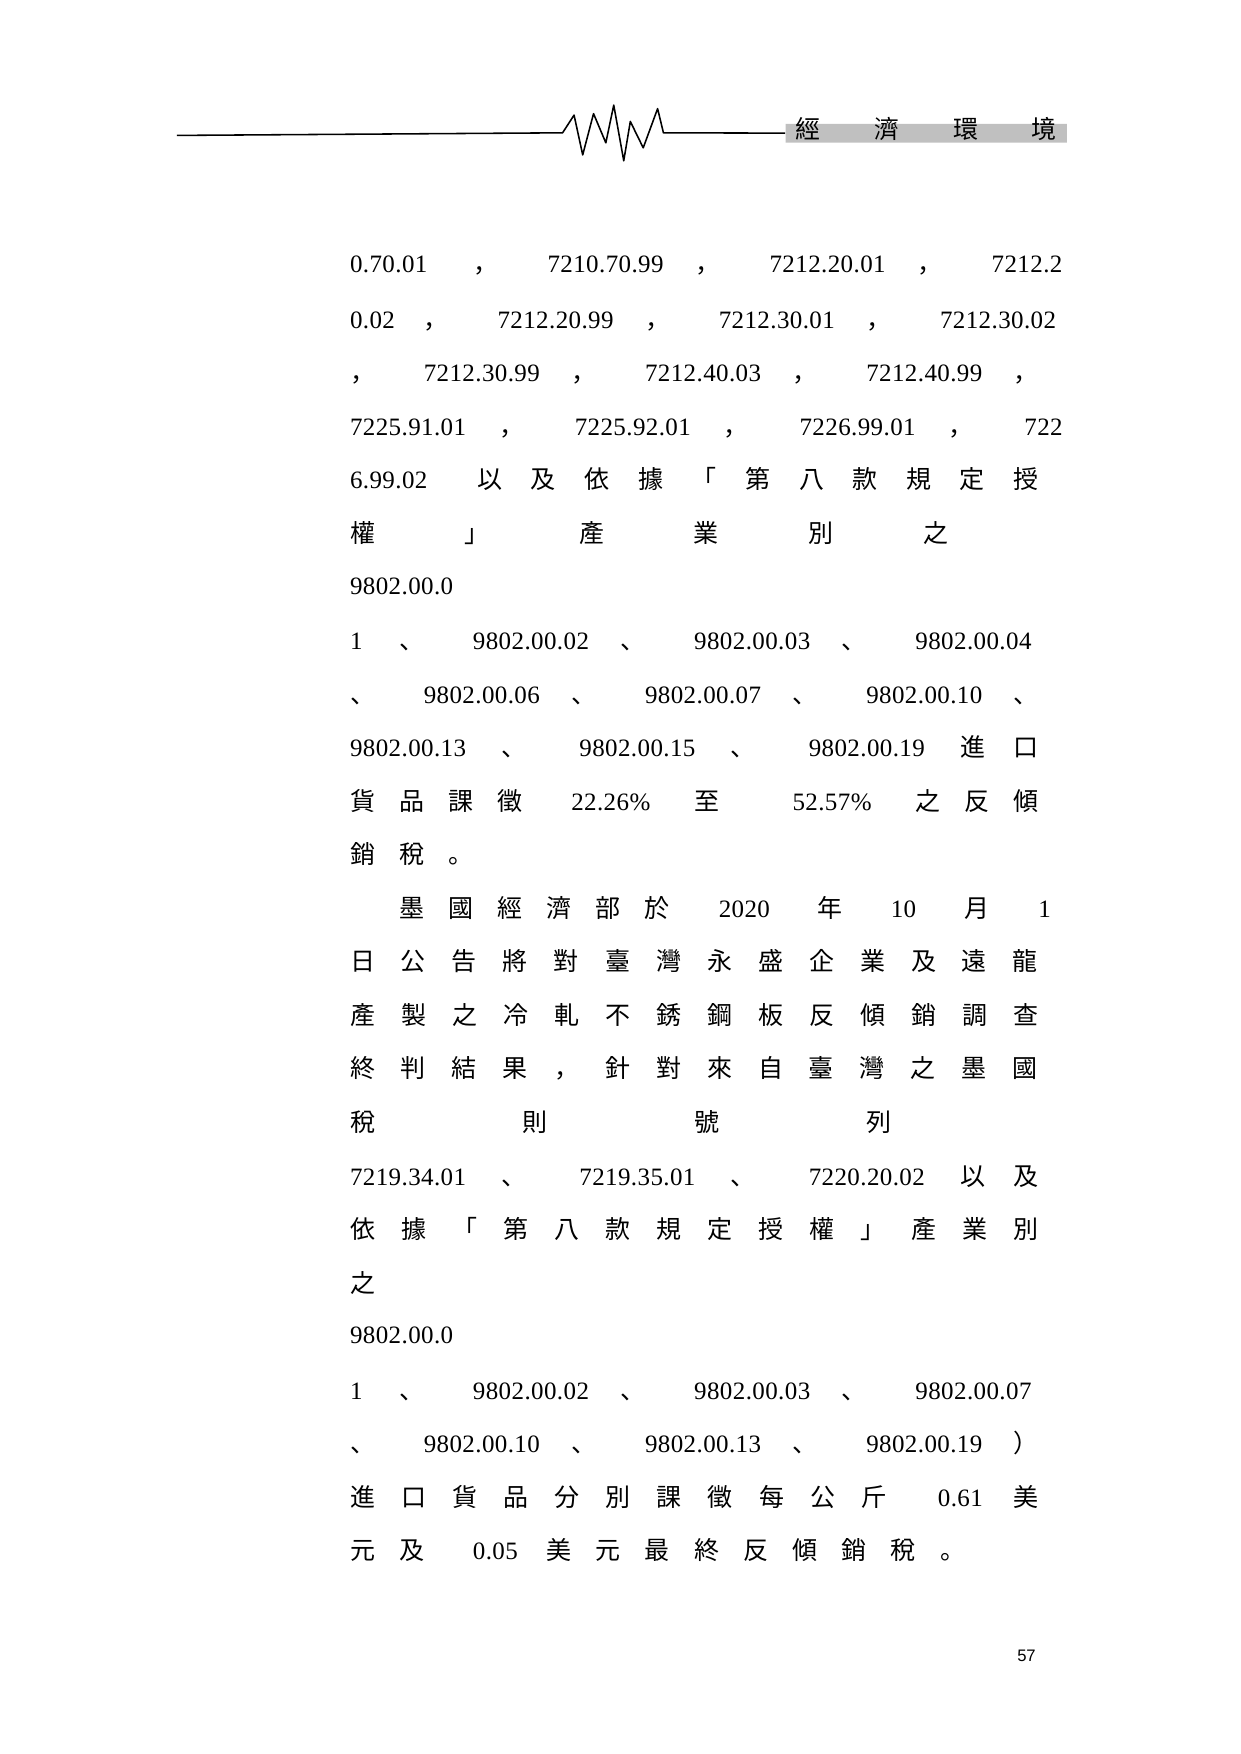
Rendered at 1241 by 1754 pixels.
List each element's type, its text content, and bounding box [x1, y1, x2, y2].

text 墨國經濟部於2020年10月1日公告將對臺灣永盛企業及遠龍產製之冷軋不銹鋼板反傾銷調查終判結果，針對來自臺灣之墨國稅則號列7219.34.01、7219.35.01、7220.20.02以及依據「第八款規定授權」產業別之9802.00.01、9802.00.02、9802.00.03、9802.00.07、9802.00.10、9802.00.13、9802.00.19）進口貨品分別課徵每公斤0.61美元及0.05美元最終反傾銷稅。 [325, 880, 1063, 1576]
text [325, 237, 1063, 880]
